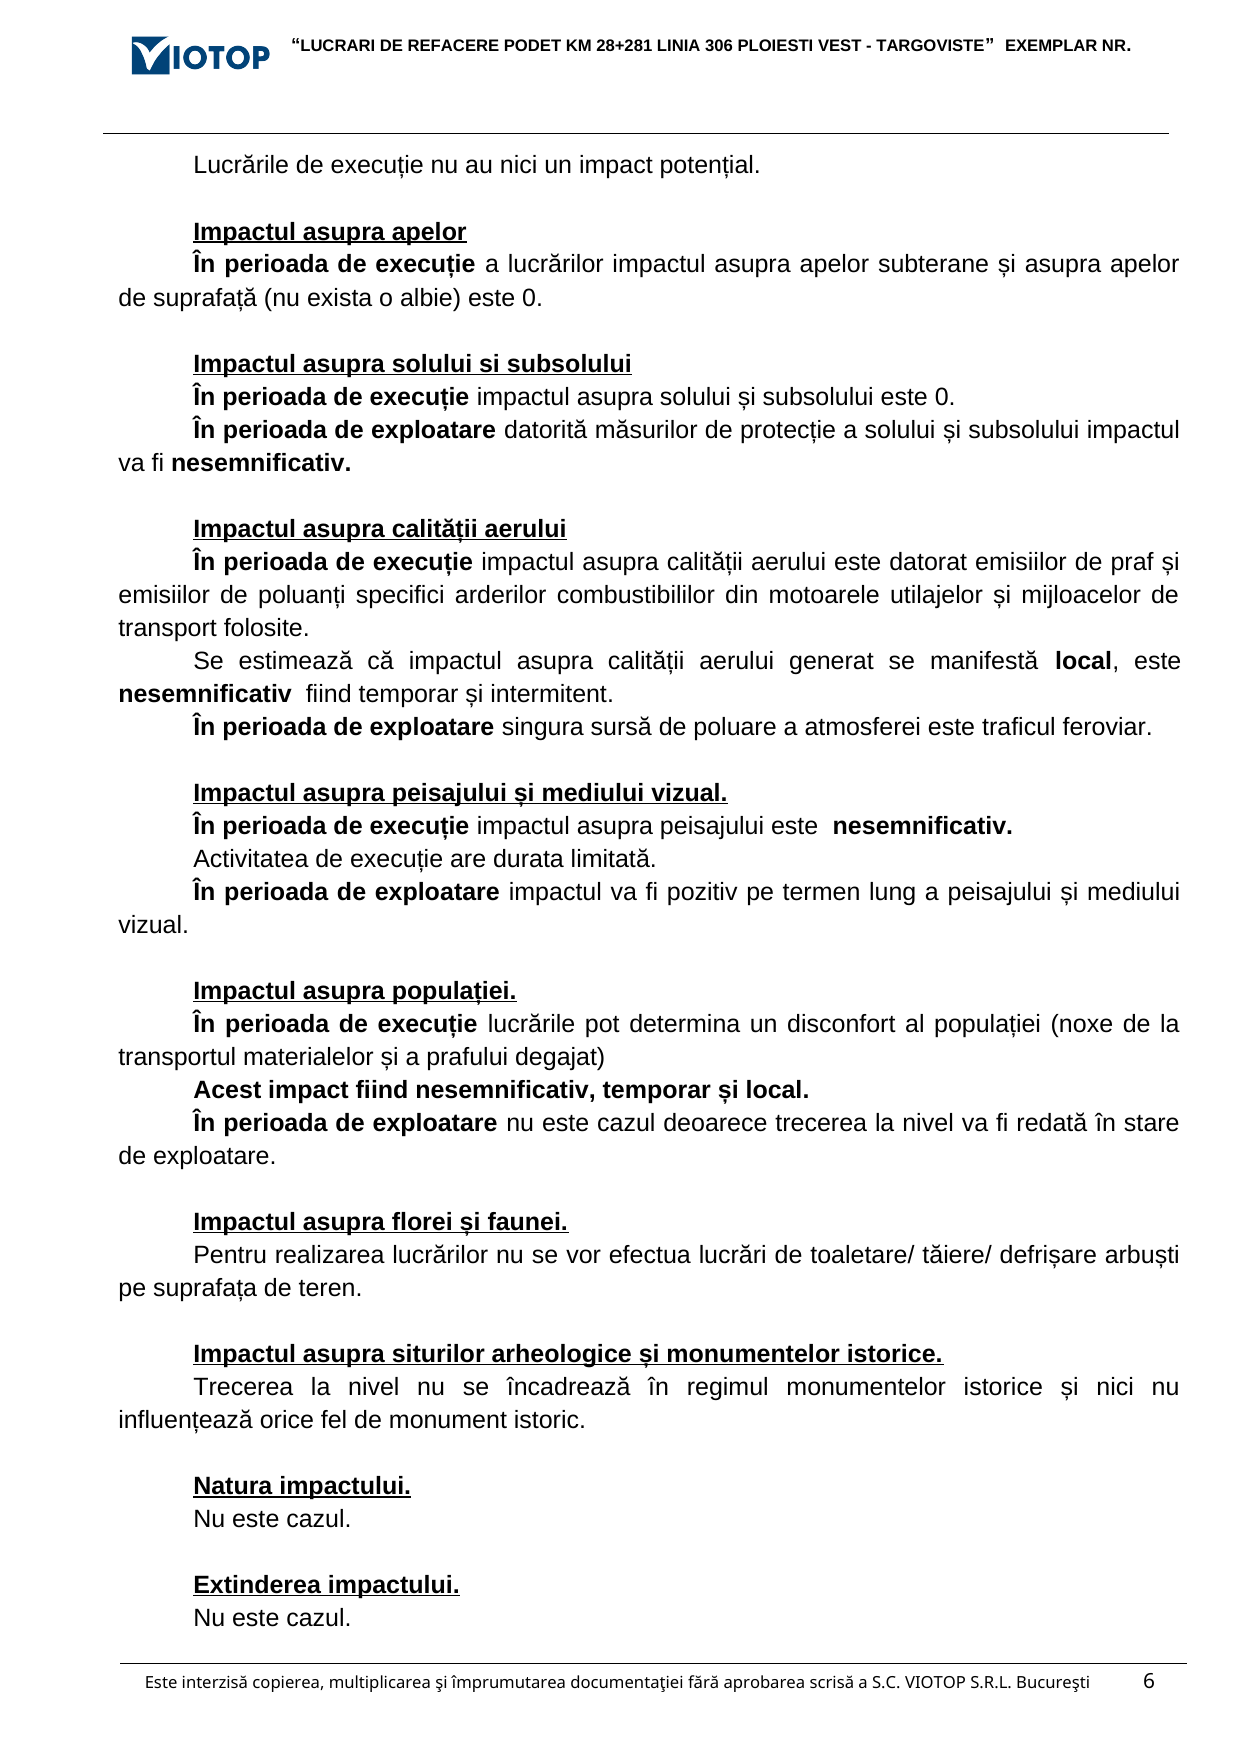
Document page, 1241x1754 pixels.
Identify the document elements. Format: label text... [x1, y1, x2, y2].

text Impactul asupra florei și faunei. [118, 1207, 1181, 1236]
text În perioada de exploatare singura sursă de poluare a atmosferei este traficul feroviar. [118, 712, 1181, 741]
text Natura impactului. [118, 1471, 1181, 1500]
text În perioada de execuție impactul asupra solului și subsolului este 0. [118, 382, 1181, 410]
text În perioada de execuție a lucrărilor impactul asupra apelor subterane și asupra apelor de suprafață (nu exista o albie) este 0. [118, 249, 1181, 311]
text În perioada de execuție impactul asupra peisajului este nesemnificativ. [118, 811, 1181, 839]
text Nu este cazul. [118, 1603, 1181, 1632]
text În perioada de execuție lucrările pot determina un disconfort al populației (noxe de la transportul materialelor și a prafului degajat) [118, 1009, 1181, 1071]
text În perioada de execuție impactul asupra calității aerului este datorat emisiilor de praf și emisiilor de poluanți specifici arderilor combustibililor din motoarele utilajelor și mijloacelor de transport folosite. [118, 547, 1181, 641]
text În perioada de exploatare datorită măsurilor de protecție a solului și subsolului impactul va fi nesemnificativ. [118, 414, 1181, 476]
text Pentru realizarea lucrărilor nu se vor efectua lucrări de toaletare/ tăiere/ defrișare arbuști pe suprafața de teren. [118, 1240, 1181, 1302]
text Impactul asupra siturilor arheologice și monumentelor istorice. [118, 1339, 1181, 1368]
text Impactul asupra apelor [118, 216, 1181, 245]
text Acest impact fiind nesemnificativ, temporar și local. [118, 1075, 1181, 1104]
text Impactul asupra peisajului și mediului vizual. [118, 778, 1181, 807]
picture [123, 28, 278, 83]
text Extinderea impactului. [118, 1570, 1181, 1599]
text Lucrările de execuție nu au nici un impact potențial. [118, 150, 1181, 179]
text Impactul asupra solului si subsolului [118, 348, 1181, 377]
text Impactul asupra calității aerului [118, 514, 1181, 542]
text Nu este cazul. [118, 1504, 1181, 1533]
text Activitatea de execuție are durata limitată. [118, 844, 1181, 873]
text În perioada de exploatare impactul va fi pozitiv pe termen lung a peisajului și mediului vizual. [118, 877, 1181, 939]
text În perioada de exploatare nu este cazul deoarece trecerea la nivel va fi redată în stare de exploatare. [118, 1108, 1181, 1170]
text Impactul asupra populației. [118, 976, 1181, 1005]
text Trecerea la nivel nu se încadrează în regimul monumentelor istorice și nici nu influențează orice fel de monument istoric. [118, 1372, 1181, 1434]
text Se estimează că impactul asupra calității aerului generat se manifestă local, este nesemnificativ fiind temporar și intermitent. [118, 646, 1181, 707]
